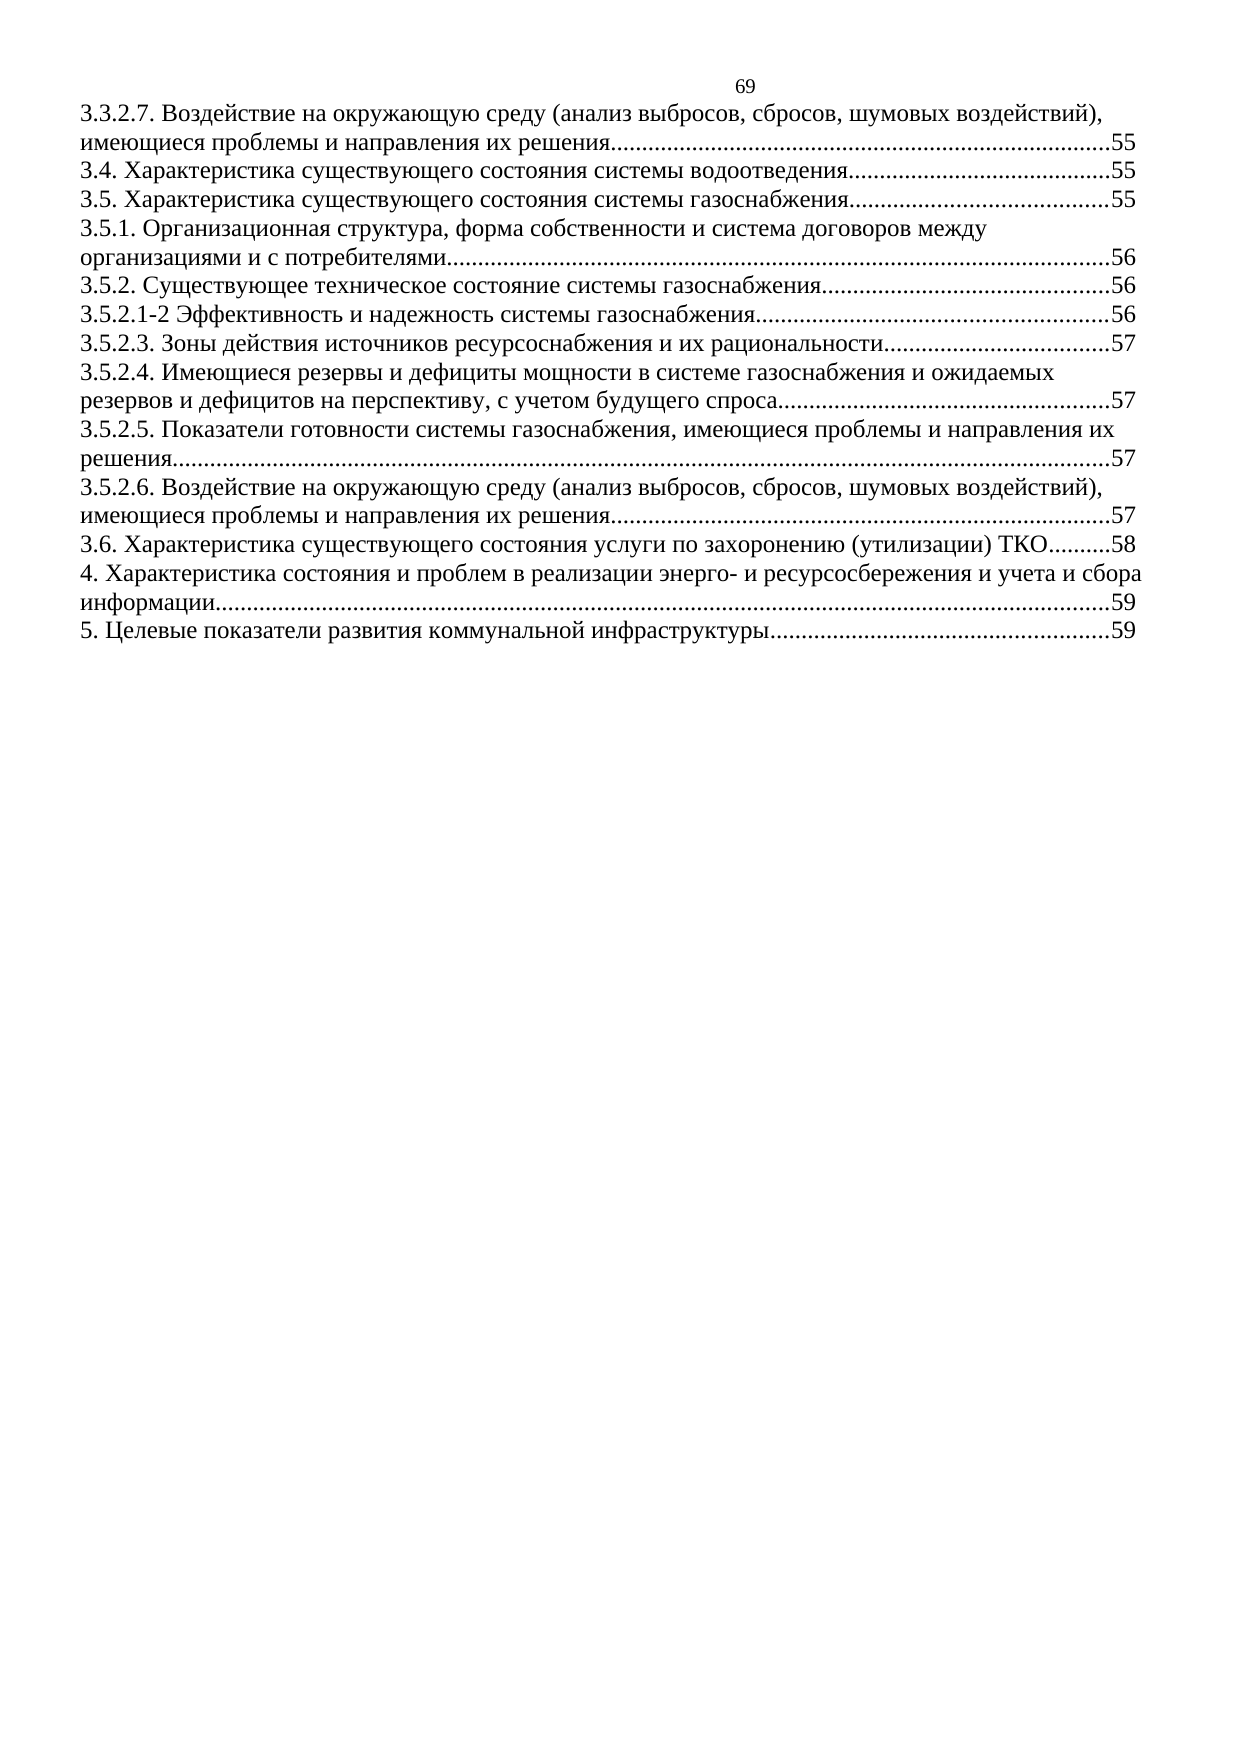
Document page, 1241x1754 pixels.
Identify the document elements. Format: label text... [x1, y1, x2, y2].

text 3.5.2.4. Имеющиеся резервы и дефициты мощности в системе газоснабжения и ожидаемых резервов и дефицитов на перспективу, с учетом будущего спроса 57 [80, 357, 1152, 414]
text 3.6. Характеристика существующего состояния услуги по захоронению (утилизации) ТКО 58 [80, 529, 1152, 558]
text 3.5.2.1-2 Эффективность и надежность системы газоснабжения 56 [80, 299, 1152, 328]
text 5. Целевые показатели развития коммунальной инфраструктуры 59 [80, 615, 1152, 644]
text 3.5.2.3. Зоны действия источников ресурсоснабжения и их рациональности 57 [80, 328, 1152, 357]
text 3.5.2.6. Воздействие на окружающую среду (анализ выбросов, сбросов, шумовых воздействий), имеющиеся проблемы и направления их решения 57 [80, 472, 1152, 529]
text 4. Характеристика состояния и проблем в реализации энерго- и ресурсосбережения и учета и сбора информации 59 [80, 558, 1152, 615]
text 3.5.2. Существующее техническое состояние системы газоснабжения 56 [80, 270, 1152, 299]
text 3.4. Характеристика существующего состояния системы водоотведения 55 [80, 155, 1152, 184]
text 3.5.1. Организационная структура, форма собственности и система договоров между организациями и с потребителями 56 [80, 213, 1152, 270]
text 3.5. Характеристика существующего состояния системы газоснабжения 55 [80, 184, 1152, 213]
text 3.3.2.7. Воздействие на окружающую среду (анализ выбросов, сбросов, шумовых воздействий), имеющиеся проблемы и направления их решения 55 [80, 98, 1152, 155]
text 3.5.2.5. Показатели готовности системы газоснабжения, имеющиеся проблемы и направления их решения 57 [80, 414, 1152, 472]
